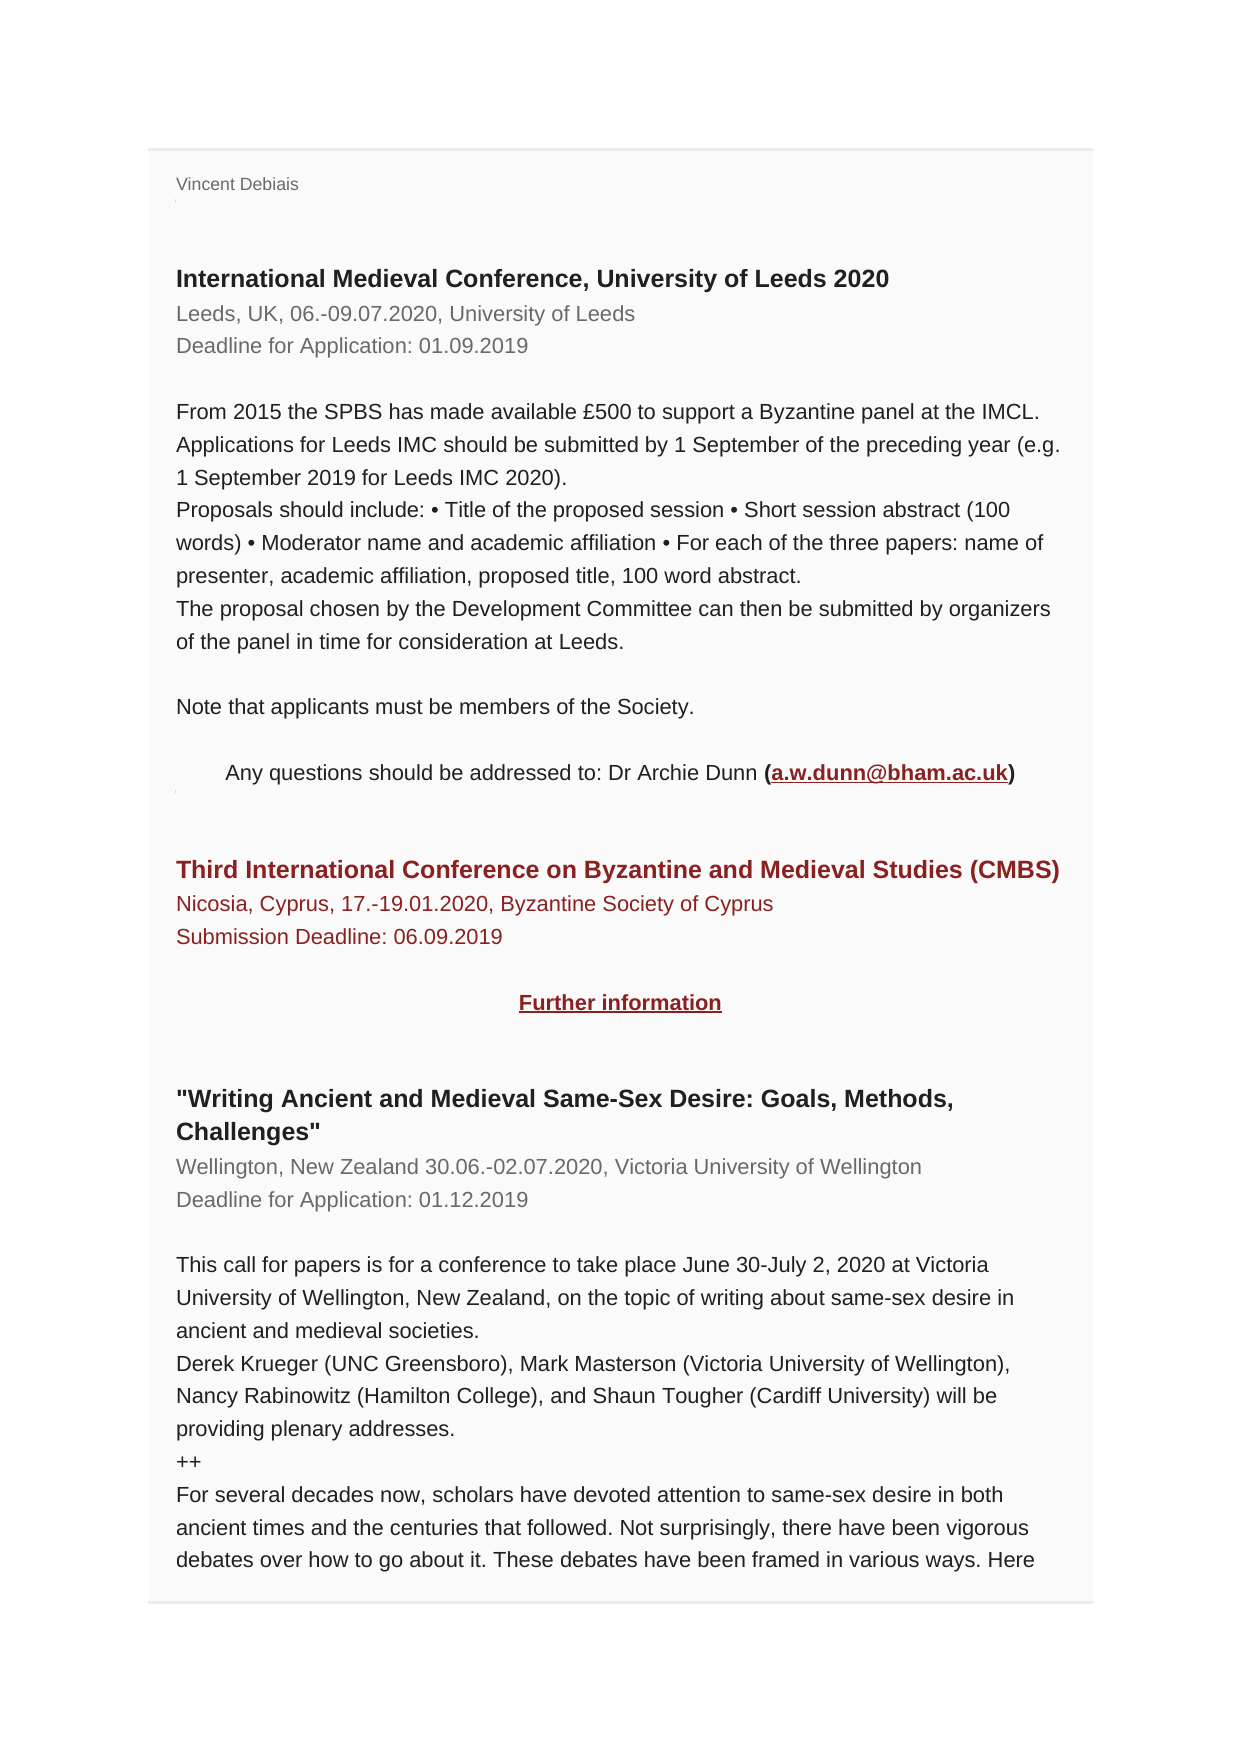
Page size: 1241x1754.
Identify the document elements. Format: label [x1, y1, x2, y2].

table_cell [148, 151, 1093, 1601]
